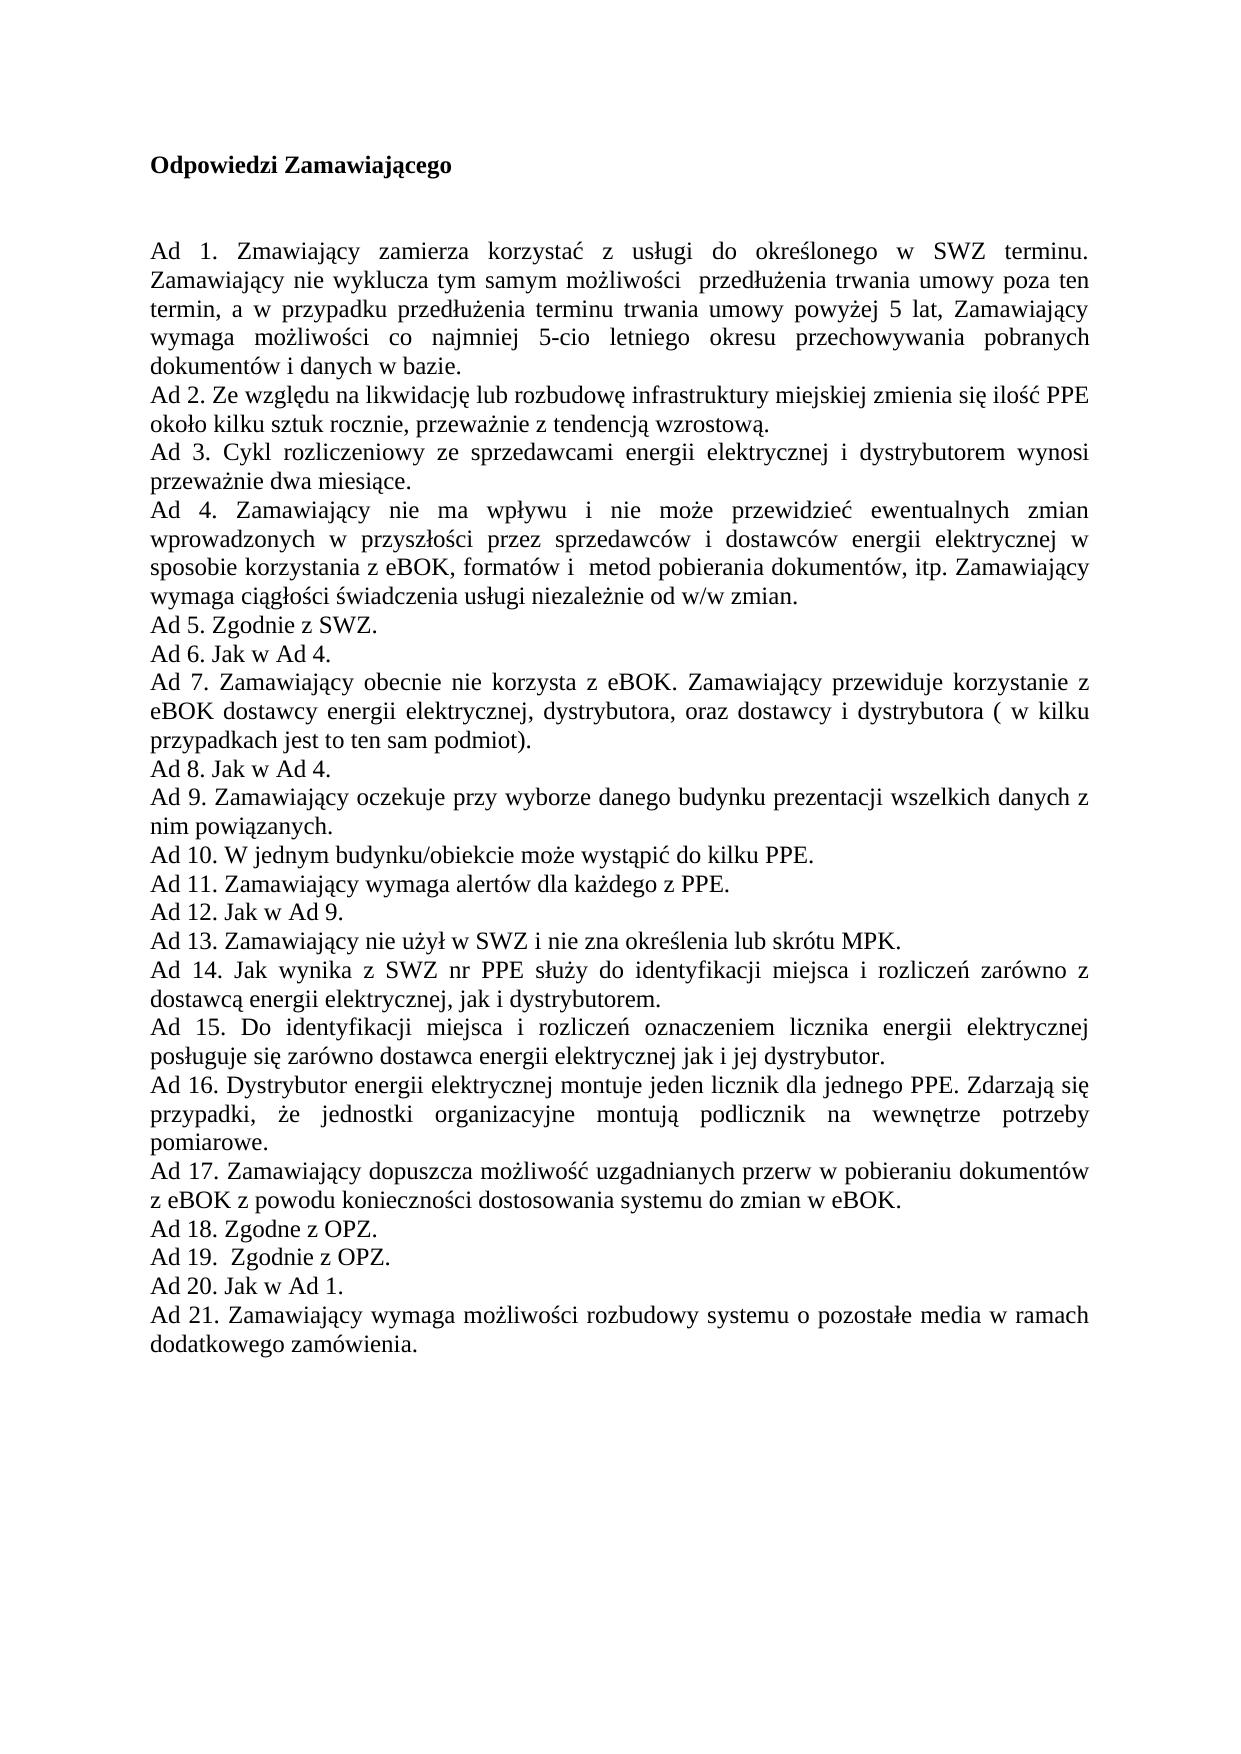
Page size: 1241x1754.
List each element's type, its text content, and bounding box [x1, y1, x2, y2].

text Ad 11. Zamawiający wymaga alertów dla każdego z PPE. [150, 869, 1090, 897]
text Ad 6. Jak w Ad 4. [150, 639, 1090, 667]
text Ad 18. Zgodne z OPZ. [150, 1214, 1090, 1242]
text Ad 17. Zamawiający dopuszcza możliwość uzgadnianych przerw w pobieraniu dokumentów z eBOK z powodu konieczności dostosowania systemu do zmian w eBOK. [150, 1156, 1090, 1214]
text Ad 10. W jednym budynku/obiekcie może wystąpić do kilku PPE. [150, 840, 1090, 869]
text Ad 8. Jak w Ad 4. [150, 754, 1090, 782]
text Ad 3. Cykl rozliczeniowy ze sprzedawcami energii elektrycznej i dystrybutorem wynosi przeważnie dwa miesiące. [150, 437, 1090, 495]
text Ad 21. Zamawiający wymaga możliwości rozbudowy systemu o pozostałe media w ramach dodatkowego zamówienia. [150, 1300, 1090, 1357]
text Ad 2. Ze względu na likwidację lub rozbudowę infrastruktury miejskiej zmienia się ilość PPE około kilku sztuk rocznie, przeważnie z tendencją wzrostową. [150, 380, 1090, 437]
text Ad 4. Zamawiający nie ma wpływu i nie może przewidzieć ewentualnych zmian wprowadzonych w przyszłości przez sprzedawców i dostawców energii elektrycznej w sposobie korzystania z eBOK, formatów i metod pobierania dokumentów, itp. Zamawiający wymaga ciągłości świadczenia usługi niezależnie od w/w zmian. [150, 495, 1090, 610]
text Odpowiedzi Zamawiającego [150, 150, 1090, 179]
text Ad 1. Zmawiający zamierza korzystać z usługi do określonego w SWZ terminu. Zamawiający nie wyklucza tym samym możliwości przedłużenia trwania umowy poza ten termin, a w przypadku przedłużenia terminu trwania umowy powyżej 5 lat, Zamawiający wymaga możliwości co najmniej 5-cio letniego okresu przechowywania pobranych dokumentów i danych w bazie. [150, 236, 1090, 380]
text Ad 13. Zamawiający nie użył w SWZ i nie zna określenia lub skrótu MPK. [150, 926, 1090, 955]
text Ad 9. Zamawiający oczekuje przy wyborze danego budynku prezentacji wszelkich danych z nim powiązanych. [150, 782, 1090, 840]
text Ad 16. Dystrybutor energii elektrycznej montuje jeden licznik dla jednego PPE. Zdarzają się przypadki, że jednostki organizacyjne montują podlicznik na wewnętrze potrzeby pomiarowe. [150, 1070, 1090, 1156]
text Ad 19. Zgodnie z OPZ. [150, 1242, 1090, 1271]
text Ad 20. Jak w Ad 1. [150, 1271, 1090, 1300]
text Ad 12. Jak w Ad 9. [150, 897, 1090, 926]
text Ad 15. Do identyfikacji miejsca i rozliczeń oznaczeniem licznika energii elektrycznej posługuje się zarówno dostawca energii elektrycznej jak i jej dystrybutor. [150, 1012, 1090, 1070]
text Ad 5. Zgodnie z SWZ. [150, 610, 1090, 639]
text Ad 14. Jak wynika z SWZ nr PPE służy do identyfikacji miejsca i rozliczeń zarówno z dostawcą energii elektrycznej, jak i dystrybutorem. [150, 955, 1090, 1012]
text Ad 7. Zamawiający obecnie nie korzysta z eBOK. Zamawiający przewiduje korzystanie z eBOK dostawcy energii elektrycznej, dystrybutora, oraz dostawcy i dystrybutora ( w kilku przypadkach jest to ten sam podmiot). [150, 667, 1090, 754]
